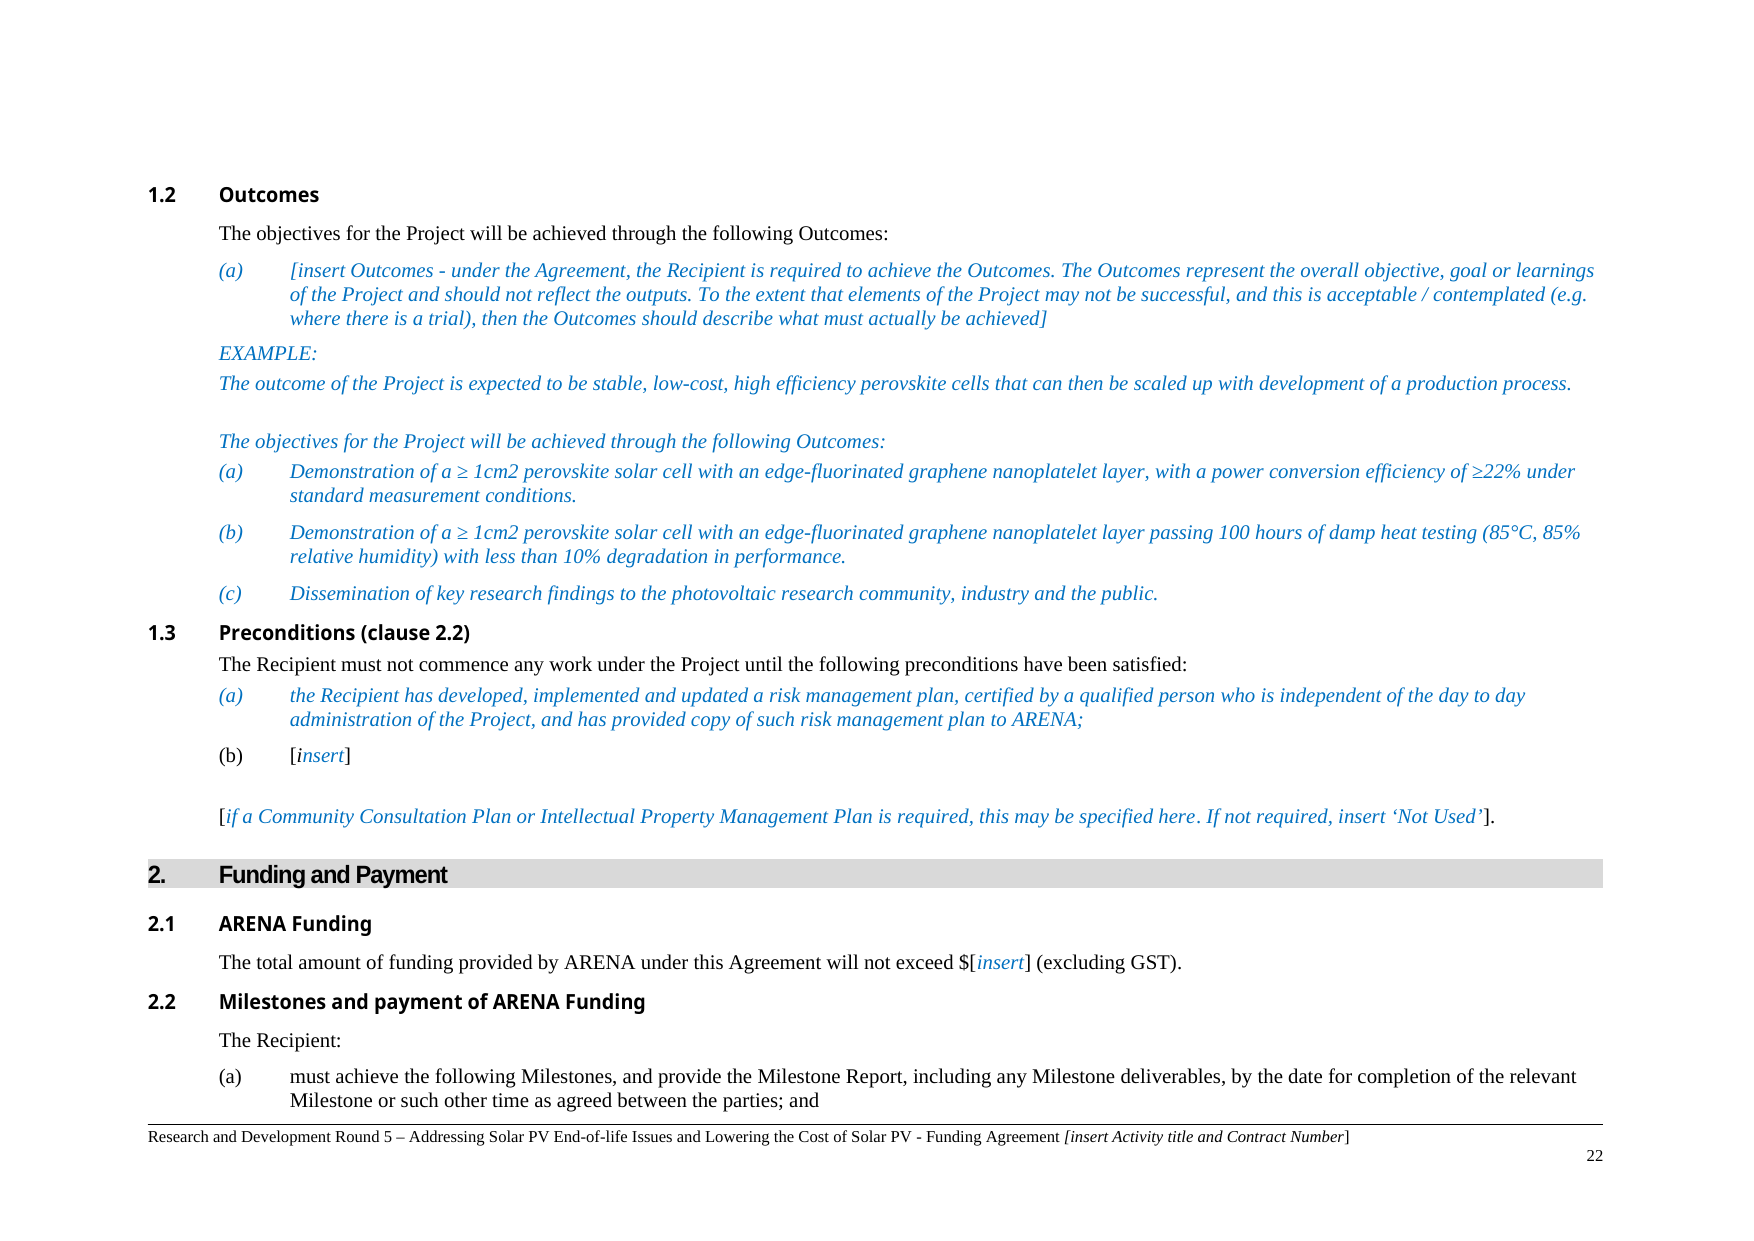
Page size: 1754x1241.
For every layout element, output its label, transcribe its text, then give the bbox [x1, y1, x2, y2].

list The Recipient: [218, 1028, 1603, 1052]
text must achieve the following Milestones, and provide the Milestone Report, including any Milestone deliverables, by the date for completion of the relevant Milestone or such other time as agreed between the parties; and [218, 1064, 1603, 1112]
text EXAMPLE: [218, 336, 1603, 365]
text The total amount of funding provided by ARENA under this Agreement will not exceed $[insert] (excluding GST). [218, 950, 1603, 974]
text Funding and Payment [148, 859, 1603, 888]
text [insert] [218, 743, 1603, 767]
text Milestones and payment of ARENA Funding [148, 987, 1603, 1015]
text Outcomes [148, 180, 1603, 209]
text The objectives for the Project will be achieved through the following Outcomes: [218, 424, 1603, 453]
text ARENA Funding [148, 909, 1603, 938]
text Demonstration of a ≥ 1cm2 perovskite solar cell with an edge-fluorinated graphene nanoplatelet layer passing 100 hours of damp heat testing (85°C, 85% relative humidity) with less than 10% degradation in performance. [218, 520, 1603, 568]
list [insert Outcomes - under the Agreement, the Recipient is required to achieve the Outcomes. The Outcomes represent the overall objective, goal or learnings of the Project and should not reflect the outputs. To the extent that elements of the Project may not be successful, and this is acceptable / contemplated (e.g. where there is a trial), then the Outcomes should describe what must actually be achieved] [218, 258, 1603, 330]
list Demonstration of a ≥ 1cm2 perovskite solar cell with an edge-fluorinated graphene nanoplatelet layer, with a power conversion efficiency of ≥22% under standard measurement conditions. [218, 459, 1603, 507]
text The outcome of the Project is expected to be stable, low-cost, high efficiency perovskite cells that can then be scaled up with development of a production process. [218, 365, 1603, 394]
text The Recipient must not commence any work under the Project until the following preconditions have been satisfied: [218, 652, 1603, 676]
text Preconditions (clause 2.2) [148, 617, 1603, 646]
text Dissemination of key research findings to the photovoltaic research community, industry and the public. [218, 580, 1603, 604]
list the Recipient has developed, implemented and updated a risk management plan, certified by a qualified person who is independent of the day to day administration of the Project, and has provided copy of such risk management plan to ARENA; [218, 683, 1603, 731]
text [if a Community Consultation Plan or Intellectual Property Management Plan is required, this may be specified here. If not required, insert ‘Not Used’]. [218, 804, 1603, 828]
text The objectives for the Project will be achieved through the following Outcomes: [218, 221, 1603, 245]
